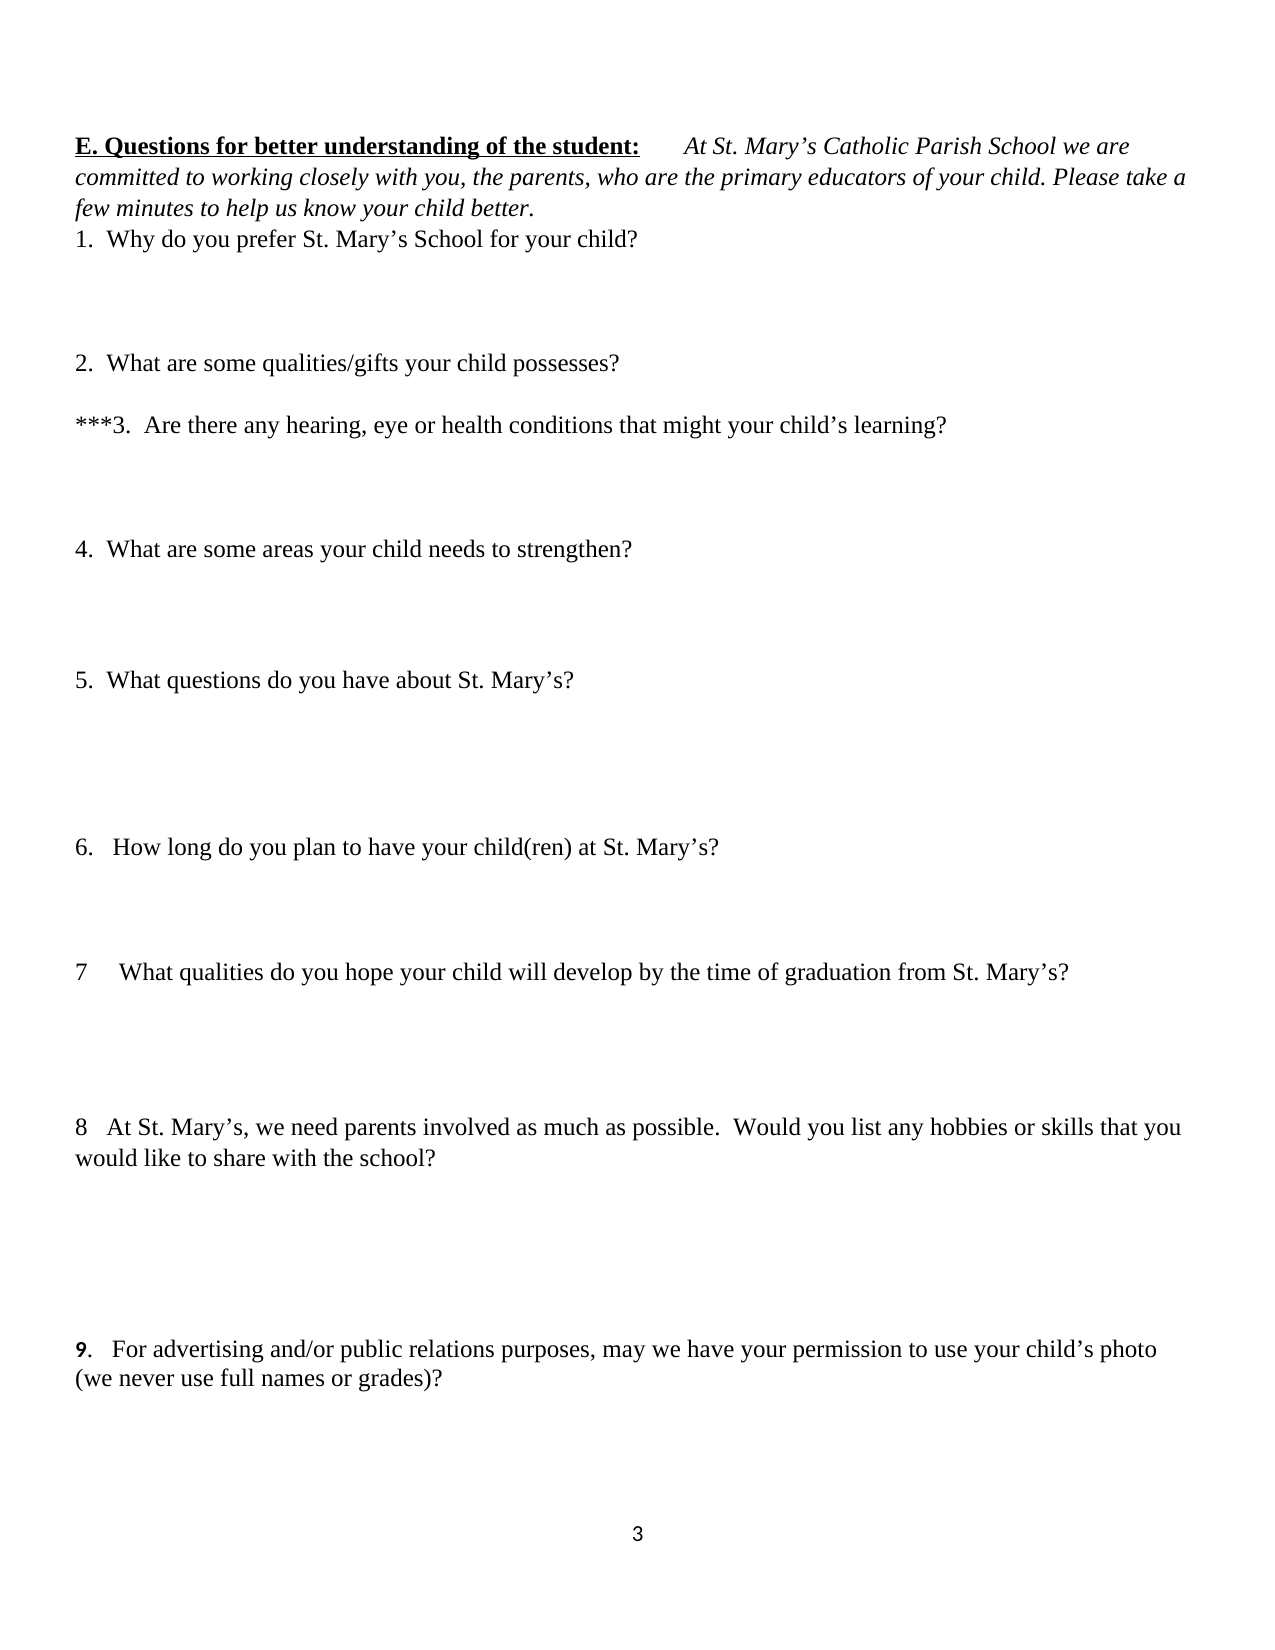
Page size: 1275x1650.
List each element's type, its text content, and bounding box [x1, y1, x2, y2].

text ***3. Are there any hearing, eye or health conditions that might your child’s learning? [75, 410, 1200, 439]
subtitle 5. What questions do you have about St. Mary’s? [75, 665, 1200, 693]
text 8 At St. Mary’s, we need parents involved as much as possible. Would you list any hobbies or skills that you would like to share with the school? [75, 1112, 1200, 1172]
text 1. Why do you prefer St. Mary’s School for your child? [75, 224, 1200, 253]
text E. Questions for better understanding of the student: At St. Mary’s Catholic Parish School we are committed to working closely with you, the parents, who are the primary educators of your child. Please take a few minutes to help us know your child better. [75, 131, 1200, 222]
text 7 What qualities do you hope your child will develop by the time of graduation from St. Mary’s? [75, 957, 1200, 985]
subtitle 4. What are some areas your child needs to strengthen? [75, 534, 1200, 563]
text 6. How long do you plan to have your child(ren) at St. Mary’s? [75, 832, 1200, 861]
text 2. What are some qualities/gifts your child possesses? [75, 348, 1200, 377]
text 9. For advertising and/or public relations purposes, may we have your permission to use your child’s photo (we never use full names or grades)? [75, 1334, 1200, 1392]
